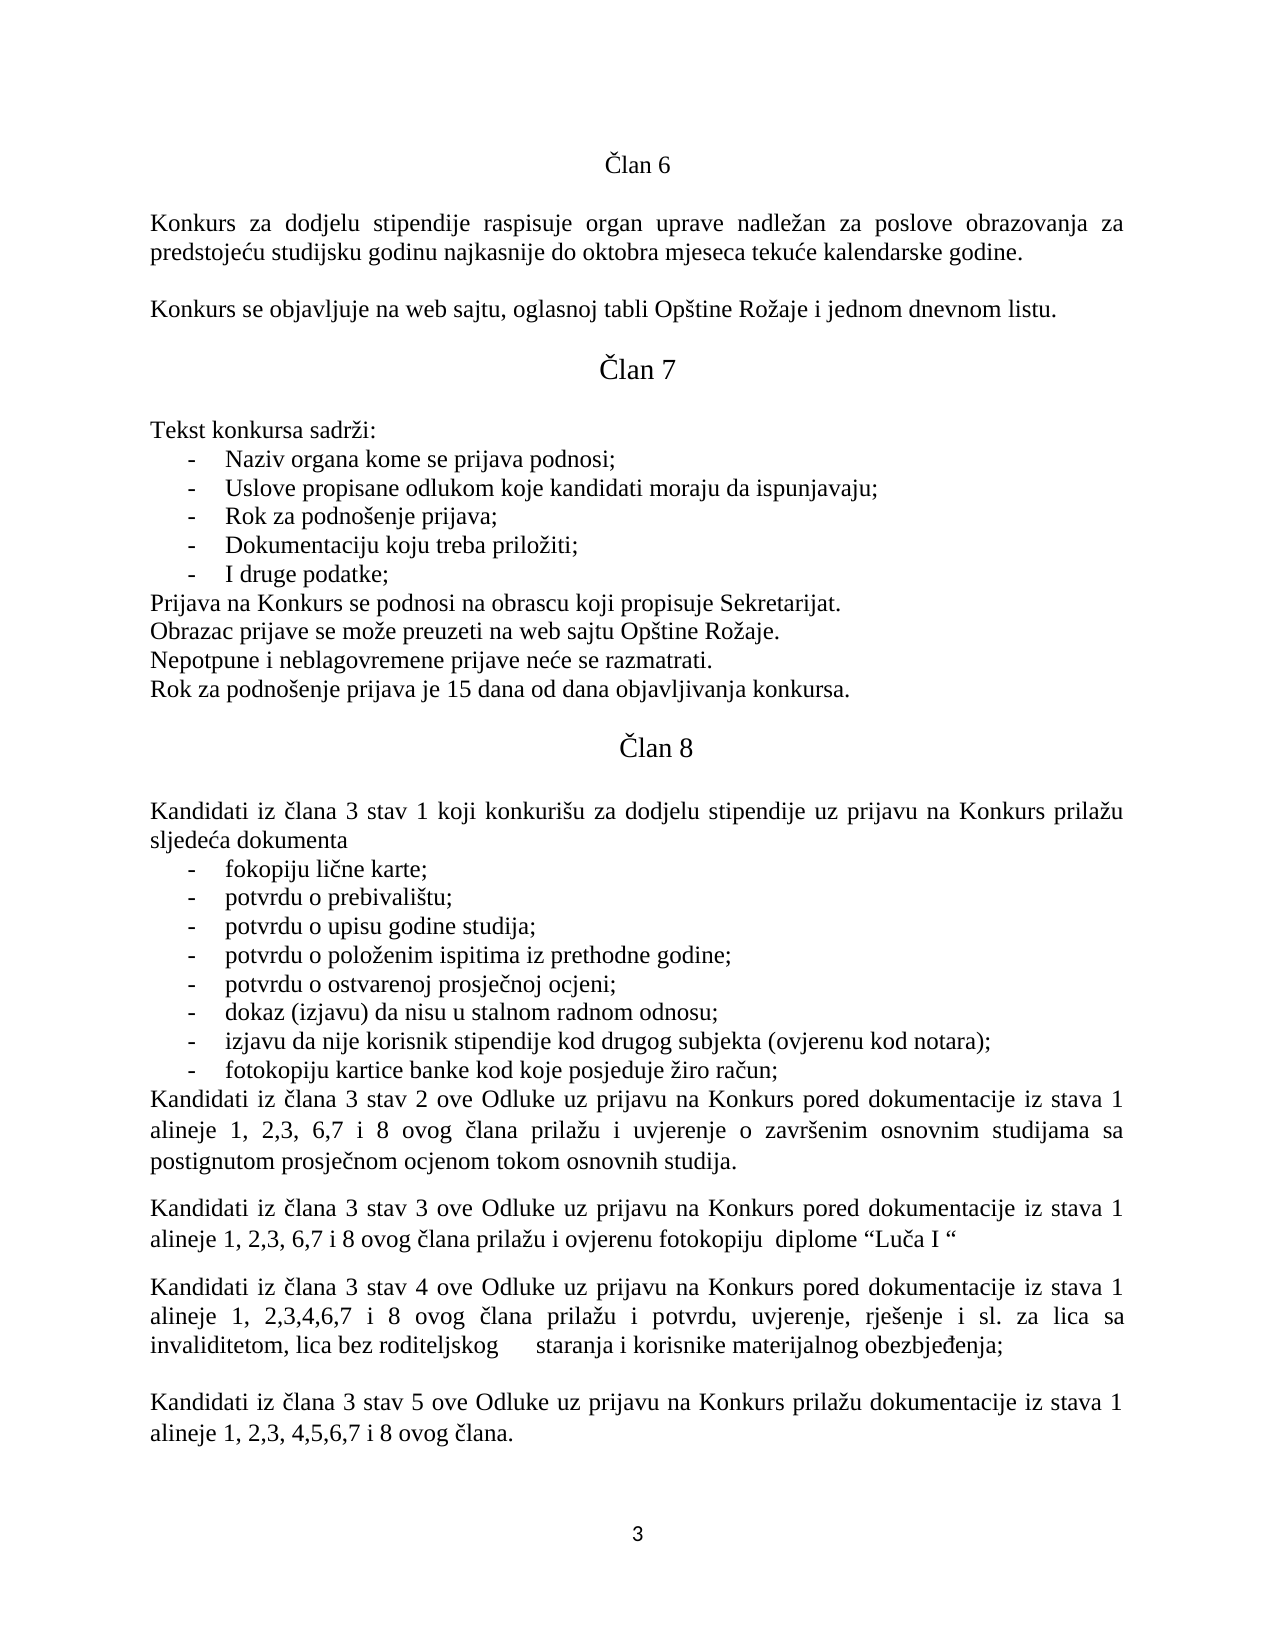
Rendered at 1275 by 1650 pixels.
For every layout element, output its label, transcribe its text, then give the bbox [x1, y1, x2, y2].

text Rok za podnošenje prijava je 15 dana od dana objavljivanja konkursa. [150, 674, 1125, 703]
list potvrdu o ostvarenoj prosječnoj ocjeni; [187, 969, 1125, 997]
list dokaz (izjavu) da nisu u stalnom radnom odnosu; [187, 997, 1125, 1026]
text Prijava na Konkurs se podnosi na obrascu koji propisuje Sekretarijat. [150, 588, 1125, 616]
list I druge podatke; [187, 559, 1125, 588]
text Kandidati iz člana 3 stav 4 ove Odluke uz prijavu na Konkurs pored dokumentacije iz stava 1 alineje 1, 2,3,4,6,7 i 8 ovog člana prilažu i potvrdu, uvjerenje, rješenje i sl. za lica sa invaliditetom, lica bez roditeljskog staranja i korisnike materijalnog obezbjeđenja; [150, 1272, 1125, 1358]
list Uslove propisane odlukom koje kandidati moraju da ispunjavaju; [187, 473, 1125, 501]
text Kandidati iz člana 3 stav 1 koji konkurišu za dodjelu stipendije uz prijavu na Konkurs prilažu sljedeća dokumenta [150, 796, 1125, 854]
list potvrdu o upisu godine studija; [187, 911, 1125, 940]
text Nepotpune i neblagovremene prijave neće se razmatrati. [150, 645, 1125, 674]
text Kandidati iz člana 3 stav 3 ove Odluke uz prijavu na Konkurs pored dokumentacije iz stava 1 alineje 1, 2,3, 6,7 i 8 ovog člana prilažu i ovjerenu fotokopiju diplome “Luča I “ [150, 1193, 1125, 1253]
list Dokumentaciju koju treba priložiti; [187, 530, 1125, 559]
list Naziv organa kome se prijava podnosi; [187, 444, 1125, 473]
list fotokopiju kartice banke kod koje posjeduje žiro račun; [187, 1055, 1125, 1084]
text Član 6 [150, 150, 1125, 179]
text Kandidati iz člana 3 stav 2 ove Odluke uz prijavu na Konkurs pored dokumentacije iz stava 1 alineje 1, 2,3, 6,7 i 8 ovog člana prilažu i uvjerenje o završenim osnovnim studijama sa postignutom prosječnom ocjenom tokom osnovnih studija. [150, 1084, 1125, 1174]
list Rok za podnošenje prijava; [187, 501, 1125, 530]
list fokopiju lične karte; [187, 854, 1125, 882]
text Kandidati iz člana 3 stav 5 ove Odluke uz prijavu na Konkurs prilažu dokumentacije iz stava 1 alineje 1, 2,3, 4,5,6,7 i 8 ovog člana. [150, 1387, 1125, 1447]
list izjavu da nije korisnik stipendije kod drugog subjekta (ovjerenu kod notara); [187, 1026, 1125, 1055]
text Konkurs za dodjelu stipendije raspisuje organ uprave nadležan za poslove obrazovanja za predstojeću studijsku godinu najkasnije do oktobra mjeseca tekuće kalendarske godine. [150, 208, 1125, 265]
text Obrazac prijave se može preuzeti na web sajtu Opštine Rožaje. [150, 616, 1125, 645]
text Član 7 [150, 352, 1125, 386]
text Konkurs se objavljuje na web sajtu, oglasnoj tabli Opštine Rožaje i jednom dnevnom listu. [150, 294, 1125, 323]
list potvrdu o položenim ispitima iz prethodne godine; [187, 940, 1125, 969]
text Član 8 [187, 731, 1125, 764]
text Tekst konkursa sadrži: [150, 415, 1125, 444]
list potvrdu o prebivalištu; [187, 882, 1125, 911]
